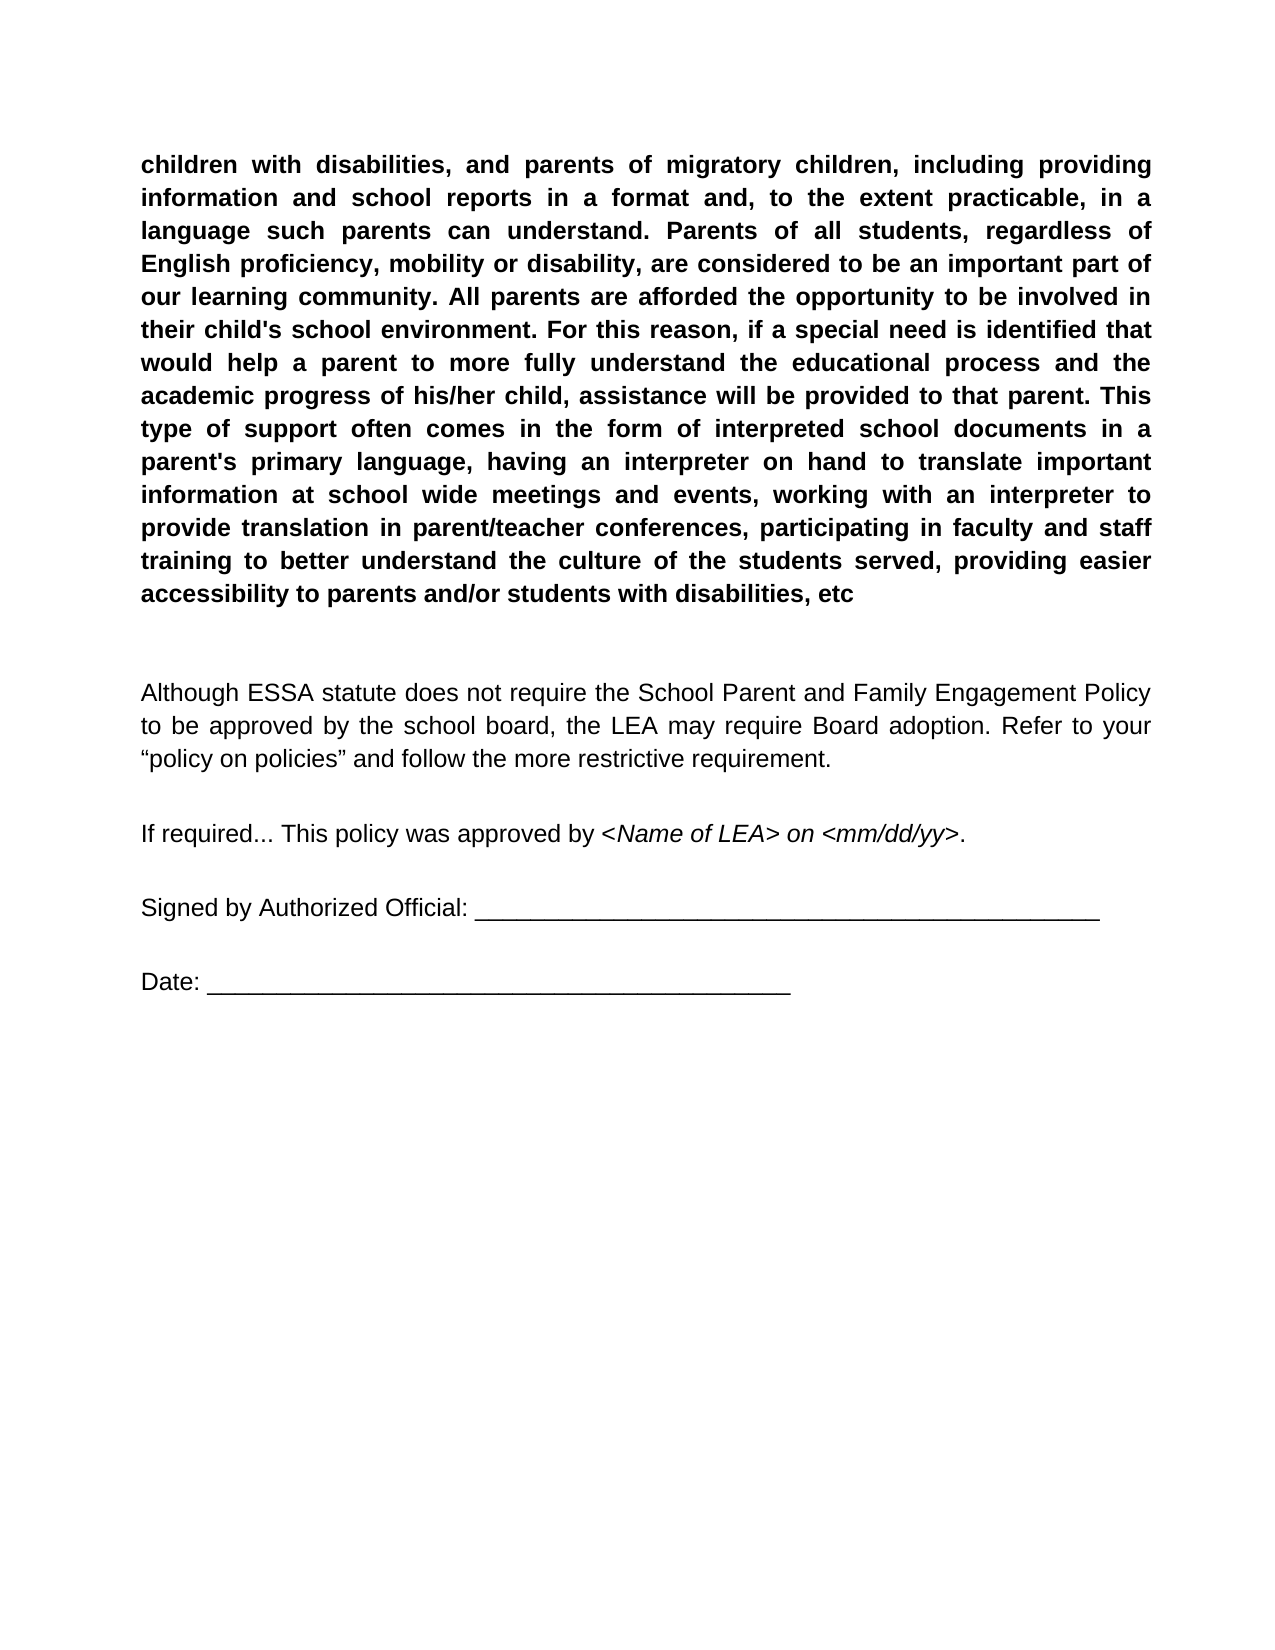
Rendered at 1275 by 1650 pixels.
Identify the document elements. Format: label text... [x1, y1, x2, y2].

text Although ESSA statute does not require the School Parent and Family Engagement Policy to be approved by the school board, the LEA may require Board adoption. Refer to your “policy on policies” and follow the more restrictive requirement. [141, 678, 1153, 773]
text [141, 150, 1153, 608]
text Signed by Authorized Official: _____________________________________________ [141, 893, 1153, 922]
text Date: __________________________________________ [141, 967, 1153, 996]
text If required... This policy was approved by <Name of LEA> on <mm/dd/yy>. [141, 819, 1153, 848]
